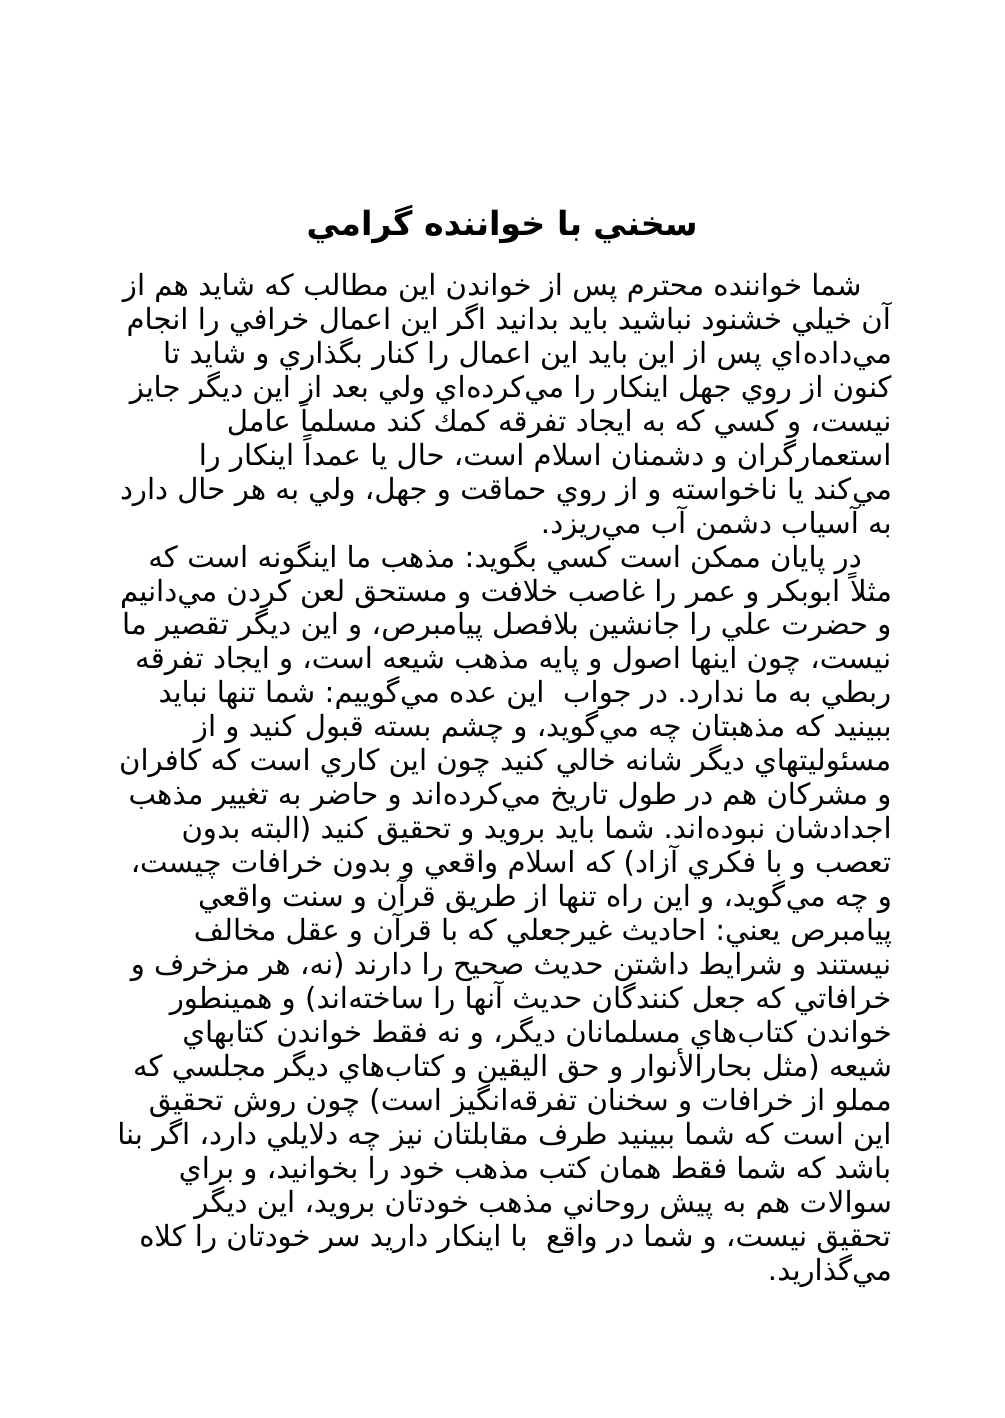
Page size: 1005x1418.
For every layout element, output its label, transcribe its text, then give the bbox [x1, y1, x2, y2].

text شما خواننده محترم پس از خواندن اين مطالب كه شايد هم از آن خيلي خشنود نباشيد بايد بدانيد اگر اين اعمال خرافي را انجام مي‌داده‌اي پس از اين بايد اين اعمال را كنار بگذاري و شايد تا كنون از روي جهل اينكار را مي‌كرده‌اي ولي بعد از اين ديگر جايز نيست، و كسي كه به ايجاد تفرقه كمك كند مسلماً عامل استعمارگران و دشمنان اسلام است، حال يا عمداً اينكار را مي‌كند يا ناخواسته و از روي حماقت و جهل، ولي به هر حال دارد به آسياب دشمن آب مي‌ريزد. [112, 268, 892, 540]
text در پايان ممكن است كسي بگويد: مذهب ما اينگونه است كه مثلاً ابوبكر و عمر را غاصب خلافت و مستحق لعن كردن مي‌دانيم و حضرت علي را جانشين بلافصل پيامبرص، و اين ديگر تقصير ما نيست، چون اينها اصول و پايه مذهب شيعه است، و ايجاد تفرقه ربطي به ما ندارد. در جواب اين عده مي‌گوييم: شما تنها نبايد ببينيد كه مذهبتان چه مي‌گويد، و چشم بسته قبول كنيد و از مسئوليتهاي ديگر شانه خالي كنيد چون اين كاري است كه كافران و مشركان هم در طول تاريخ مي‌كرده‌اند و حاضر به تغيير مذهب اجدادشان نبوده‌اند. شما بايد برويد و تحقيق كنيد (البته بدون تعصب و با فكري آزاد) كه اسلام واقعي و بدون خرافات چيست، و چه مي‌گويد، و اين راه تنها از طريق قرآن و سنت واقعي پيامبرص يعني: احاديث غيرجعلي كه با قرآن و عقل مخالف نيستند و شرايط داشتن حديث صحيح را دارند (نه، هر مزخرف و خرافاتي كه جعل كنندگان حديث آنها را ساخته‌اند) و همينطور خواندن كتاب‌هاي مسلمانان ديگر، و نه فقط خواندن كتابهاي شيعه (مثل بحارالأنوار و حق اليقين و كتاب‌هاي ديگر مجلسي كه مملو از خرافات و سخنان تفرقه‌انگيز است) چون روش تحقيق اين است كه شما ببينيد طرف مقابلتان نيز چه دلايلي دارد، اگر بنا باشد كه شما فقط همان كتب مذهب خود را بخوانيد، و براي سوالات هم به پيش روحاني مذهب خودتان برويد، اين ديگر تحقيق نيست، و شما در واقع با اينكار داريد سر خودتان را كلاه مي‌گذاريد. [112, 540, 892, 1287]
text سخني با خواننده گرامي [112, 204, 892, 243]
